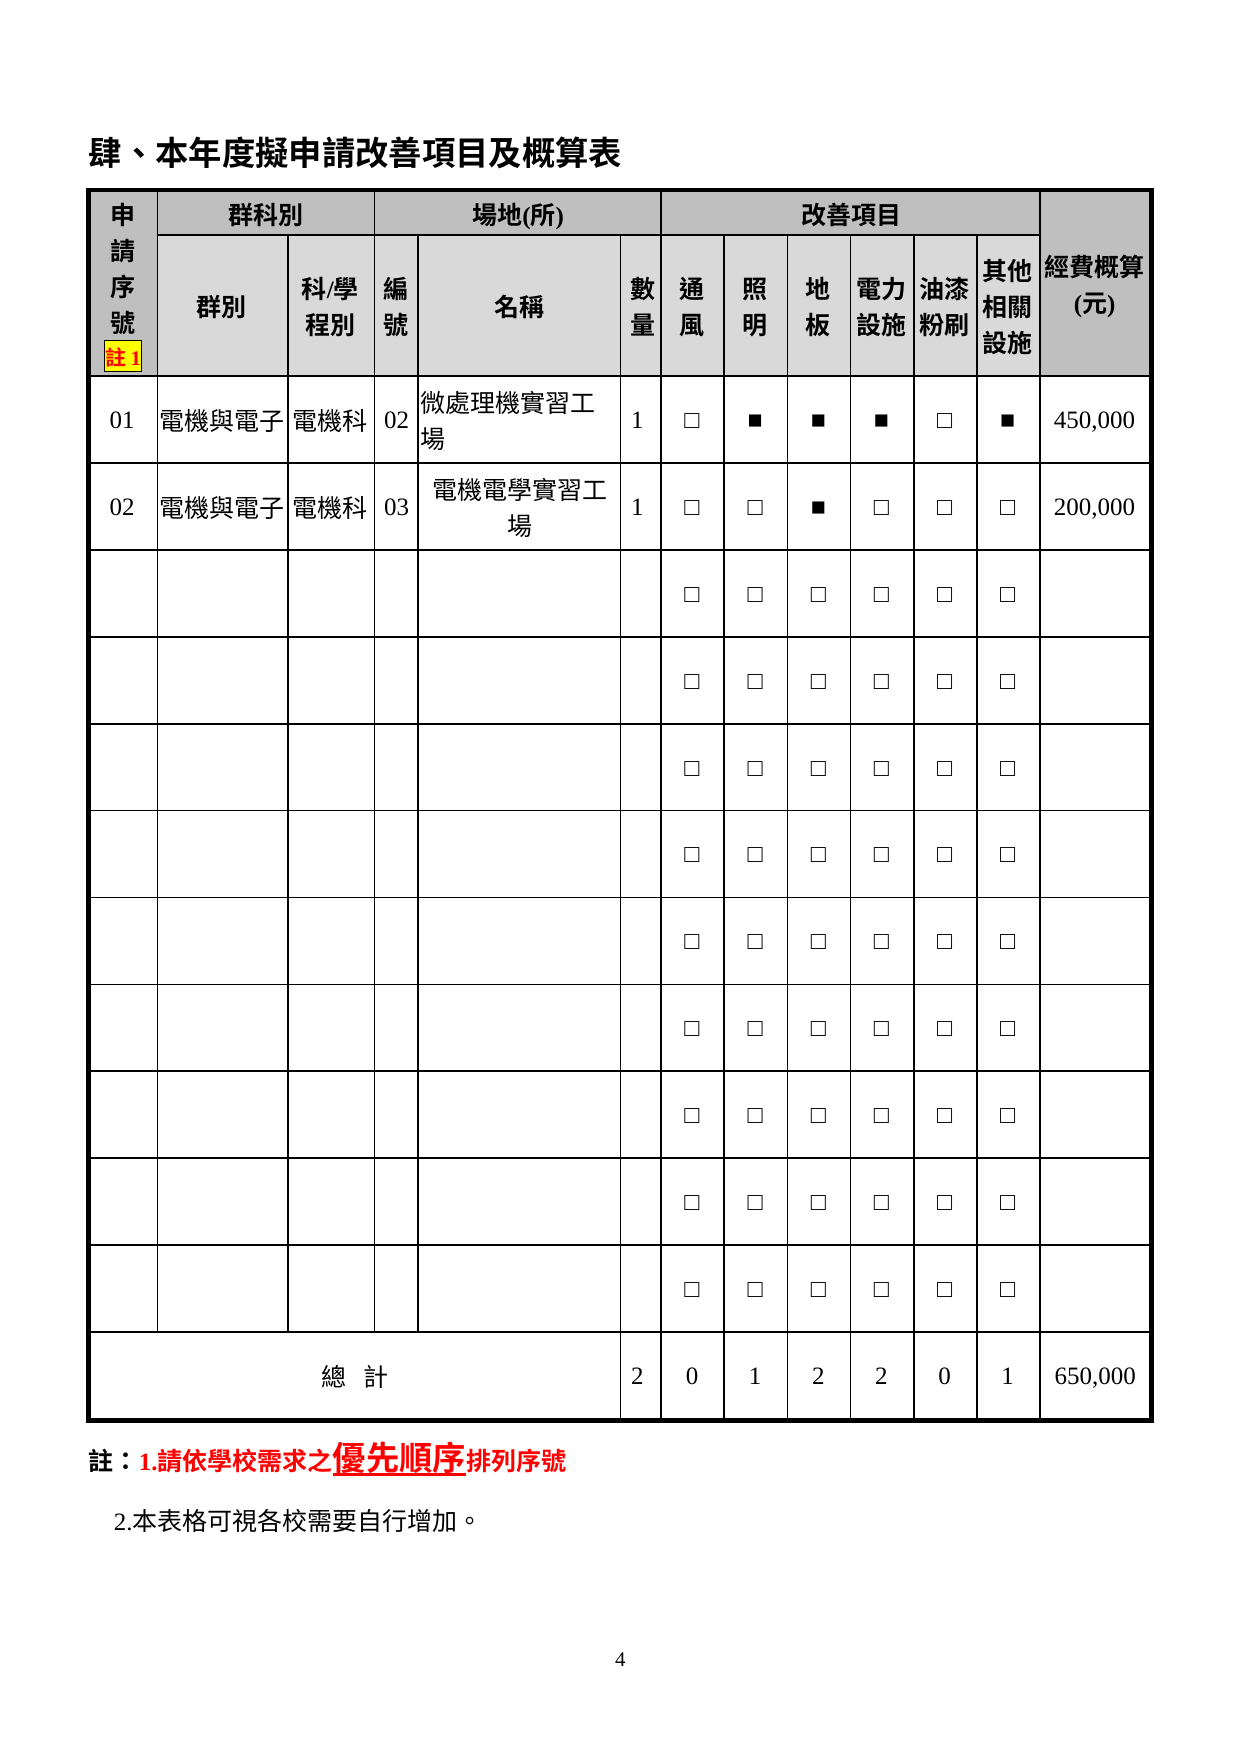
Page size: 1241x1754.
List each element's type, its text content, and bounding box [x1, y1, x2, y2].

table_cell □ [978, 811, 1039, 897]
table_cell 200,000 [1041, 464, 1149, 549]
table_cell □ [788, 551, 850, 636]
table_header 申請序號 註1 [91, 192, 157, 375]
table_cell [1041, 1072, 1149, 1157]
table_cell □ [662, 1246, 723, 1331]
table_cell 1 [621, 464, 660, 549]
table_cell □ [662, 1072, 723, 1157]
table_cell [375, 1072, 417, 1157]
table_cell □ [725, 551, 787, 636]
table_cell 0 [662, 1333, 723, 1418]
table_cell [158, 1072, 287, 1157]
table_cell □ [788, 1159, 850, 1244]
table_cell □ [978, 551, 1039, 636]
table_cell 1 [725, 1333, 787, 1418]
table_cell [419, 551, 620, 636]
table_cell 地 板 [788, 236, 850, 375]
table_cell 02 [91, 464, 157, 549]
table_cell □ [851, 638, 913, 723]
table_cell □ [915, 1159, 976, 1244]
table_cell □ [662, 377, 723, 462]
table_cell 名稱 [419, 236, 620, 375]
table_cell 1 [978, 1333, 1039, 1418]
table_cell □ [978, 464, 1039, 549]
table_cell [621, 1072, 660, 1157]
table_cell 其他相關設施 [978, 236, 1039, 375]
table_cell 2 [851, 1333, 913, 1418]
table_cell [375, 725, 417, 810]
table_cell □ [851, 725, 913, 810]
table_cell □ [851, 811, 913, 897]
table_cell 通 風 [662, 236, 723, 375]
text 註：1.請依學校需求之優先順序排列序號 [89, 1432, 1152, 1480]
table_cell [91, 1159, 157, 1244]
table_cell □ [725, 725, 787, 810]
table_header 改善項目 [662, 192, 1039, 234]
table_cell [621, 1159, 660, 1244]
table_cell □ [915, 551, 976, 636]
table_cell □ [915, 725, 976, 810]
table_cell 科/學程別 [289, 236, 374, 375]
table_cell 450,000 [1041, 377, 1149, 462]
table_cell □ [788, 638, 850, 723]
table_cell [1041, 811, 1149, 897]
table_cell 2 [788, 1333, 850, 1418]
table_cell [91, 1246, 157, 1331]
table_cell [91, 985, 157, 1070]
table_cell 編號 [375, 236, 417, 375]
table_cell [375, 638, 417, 723]
table_cell [158, 1159, 287, 1244]
table_cell [289, 725, 374, 810]
table_cell [158, 638, 287, 723]
table_cell [419, 1072, 620, 1157]
table_cell [91, 638, 157, 723]
table_cell □ [978, 638, 1039, 723]
table_cell [91, 725, 157, 810]
table_cell 電機與電子 [158, 377, 287, 462]
table_cell 03 [375, 464, 417, 549]
table_cell [158, 551, 287, 636]
table_cell [289, 551, 374, 636]
table_cell [91, 898, 157, 983]
table_cell □ [788, 1246, 850, 1331]
table_cell [375, 1159, 417, 1244]
table_cell □ [662, 725, 723, 810]
table_cell 2 [621, 1333, 660, 1418]
table_cell [158, 985, 287, 1070]
table_cell □ [725, 898, 787, 983]
table_cell □ [662, 638, 723, 723]
table_cell [375, 898, 417, 983]
table_cell [91, 1072, 157, 1157]
table_cell 電機電學實習工場 [419, 464, 620, 549]
table_cell [419, 725, 620, 810]
table_cell □ [725, 464, 787, 549]
table_cell □ [662, 1159, 723, 1244]
table_cell □ [915, 898, 976, 983]
table_cell [375, 811, 417, 897]
table_cell □ [662, 985, 723, 1070]
table_cell [621, 551, 660, 636]
table_cell [289, 811, 374, 897]
table_cell [621, 1246, 660, 1331]
table_cell □ [915, 811, 976, 897]
table_cell 數量 [621, 236, 660, 375]
table_cell □ [725, 1159, 787, 1244]
table_cell □ [725, 638, 787, 723]
table_cell [1041, 898, 1149, 983]
table_cell [419, 985, 620, 1070]
table_cell ■ [978, 377, 1039, 462]
table_cell 02 [375, 377, 417, 462]
table_cell □ [725, 811, 787, 897]
table_cell [621, 725, 660, 810]
table_cell 群別 [158, 236, 287, 375]
table_cell [419, 811, 620, 897]
table_cell □ [978, 1159, 1039, 1244]
table_cell 01 [91, 377, 157, 462]
table_cell □ [915, 377, 976, 462]
table_cell ■ [788, 377, 850, 462]
table_cell □ [978, 898, 1039, 983]
table_cell □ [662, 898, 723, 983]
table_cell ■ [725, 377, 787, 462]
table_cell 電力設施 [851, 236, 913, 375]
table_cell [1041, 551, 1149, 636]
table_cell □ [915, 985, 976, 1070]
table_cell 照 明 [725, 236, 787, 375]
table_cell 0 [915, 1333, 976, 1418]
table_header 群科別 [158, 192, 374, 234]
table_cell [621, 898, 660, 983]
table_cell [1041, 1159, 1149, 1244]
table_cell [158, 725, 287, 810]
table_cell □ [915, 464, 976, 549]
table_cell □ [851, 985, 913, 1070]
table_cell □ [725, 985, 787, 1070]
table_cell [158, 898, 287, 983]
table_cell [1041, 1246, 1149, 1331]
table_cell [158, 1246, 287, 1331]
table_cell □ [788, 725, 850, 810]
table_cell [91, 811, 157, 897]
table_cell ■ [788, 464, 850, 549]
table_cell [621, 638, 660, 723]
table_cell □ [915, 1072, 976, 1157]
table_cell □ [851, 898, 913, 983]
table_cell [289, 1246, 374, 1331]
table_cell [621, 811, 660, 897]
table_cell 總 計 [91, 1333, 620, 1418]
table_cell □ [788, 1072, 850, 1157]
table_cell [91, 551, 157, 636]
table_cell [621, 985, 660, 1070]
table_cell □ [725, 1246, 787, 1331]
table_cell 微處理機實習工場 [419, 377, 620, 462]
table_cell 電機科 [289, 464, 374, 549]
table_cell [419, 1246, 620, 1331]
table_cell [1041, 725, 1149, 810]
table_cell □ [788, 898, 850, 983]
table_cell [289, 898, 374, 983]
table_cell [289, 1072, 374, 1157]
table_cell □ [915, 638, 976, 723]
table_cell □ [851, 551, 913, 636]
table_cell □ [662, 464, 723, 549]
table_cell [158, 811, 287, 897]
table_cell [419, 898, 620, 983]
table_cell [375, 551, 417, 636]
table_cell 電機與電子 [158, 464, 287, 549]
table_cell □ [851, 1072, 913, 1157]
table_cell □ [725, 1072, 787, 1157]
table_cell □ [978, 1072, 1039, 1157]
table_cell [375, 1246, 417, 1331]
table_cell □ [788, 985, 850, 1070]
table_cell [1041, 638, 1149, 723]
table_cell [289, 985, 374, 1070]
table_cell □ [662, 811, 723, 897]
table_cell [419, 638, 620, 723]
table_cell □ [851, 1159, 913, 1244]
table_cell [1041, 985, 1149, 1070]
text 2.本表格可視各校需要自行增加。 [89, 1501, 1152, 1538]
table_cell 1 [621, 377, 660, 462]
table_cell [419, 1159, 620, 1244]
table_cell □ [978, 985, 1039, 1070]
table_cell □ [662, 551, 723, 636]
table_cell [289, 638, 374, 723]
table_header 場地(所) [375, 192, 660, 234]
table_cell [289, 1159, 374, 1244]
text 肆、本年度擬申請改善項目及概算表 [89, 127, 1152, 175]
table_cell 650,000 [1041, 1333, 1149, 1418]
table_cell 油漆粉刷 [915, 236, 976, 375]
table_cell □ [851, 464, 913, 549]
table_cell □ [978, 725, 1039, 810]
table_cell □ [851, 1246, 913, 1331]
table_cell 電機科 [289, 377, 374, 462]
table_cell □ [788, 811, 850, 897]
table_cell ■ [851, 377, 913, 462]
table_cell □ [915, 1246, 976, 1331]
table_header 經費概算 (元) [1041, 192, 1149, 375]
table_cell [375, 985, 417, 1070]
table_cell □ [978, 1246, 1039, 1331]
